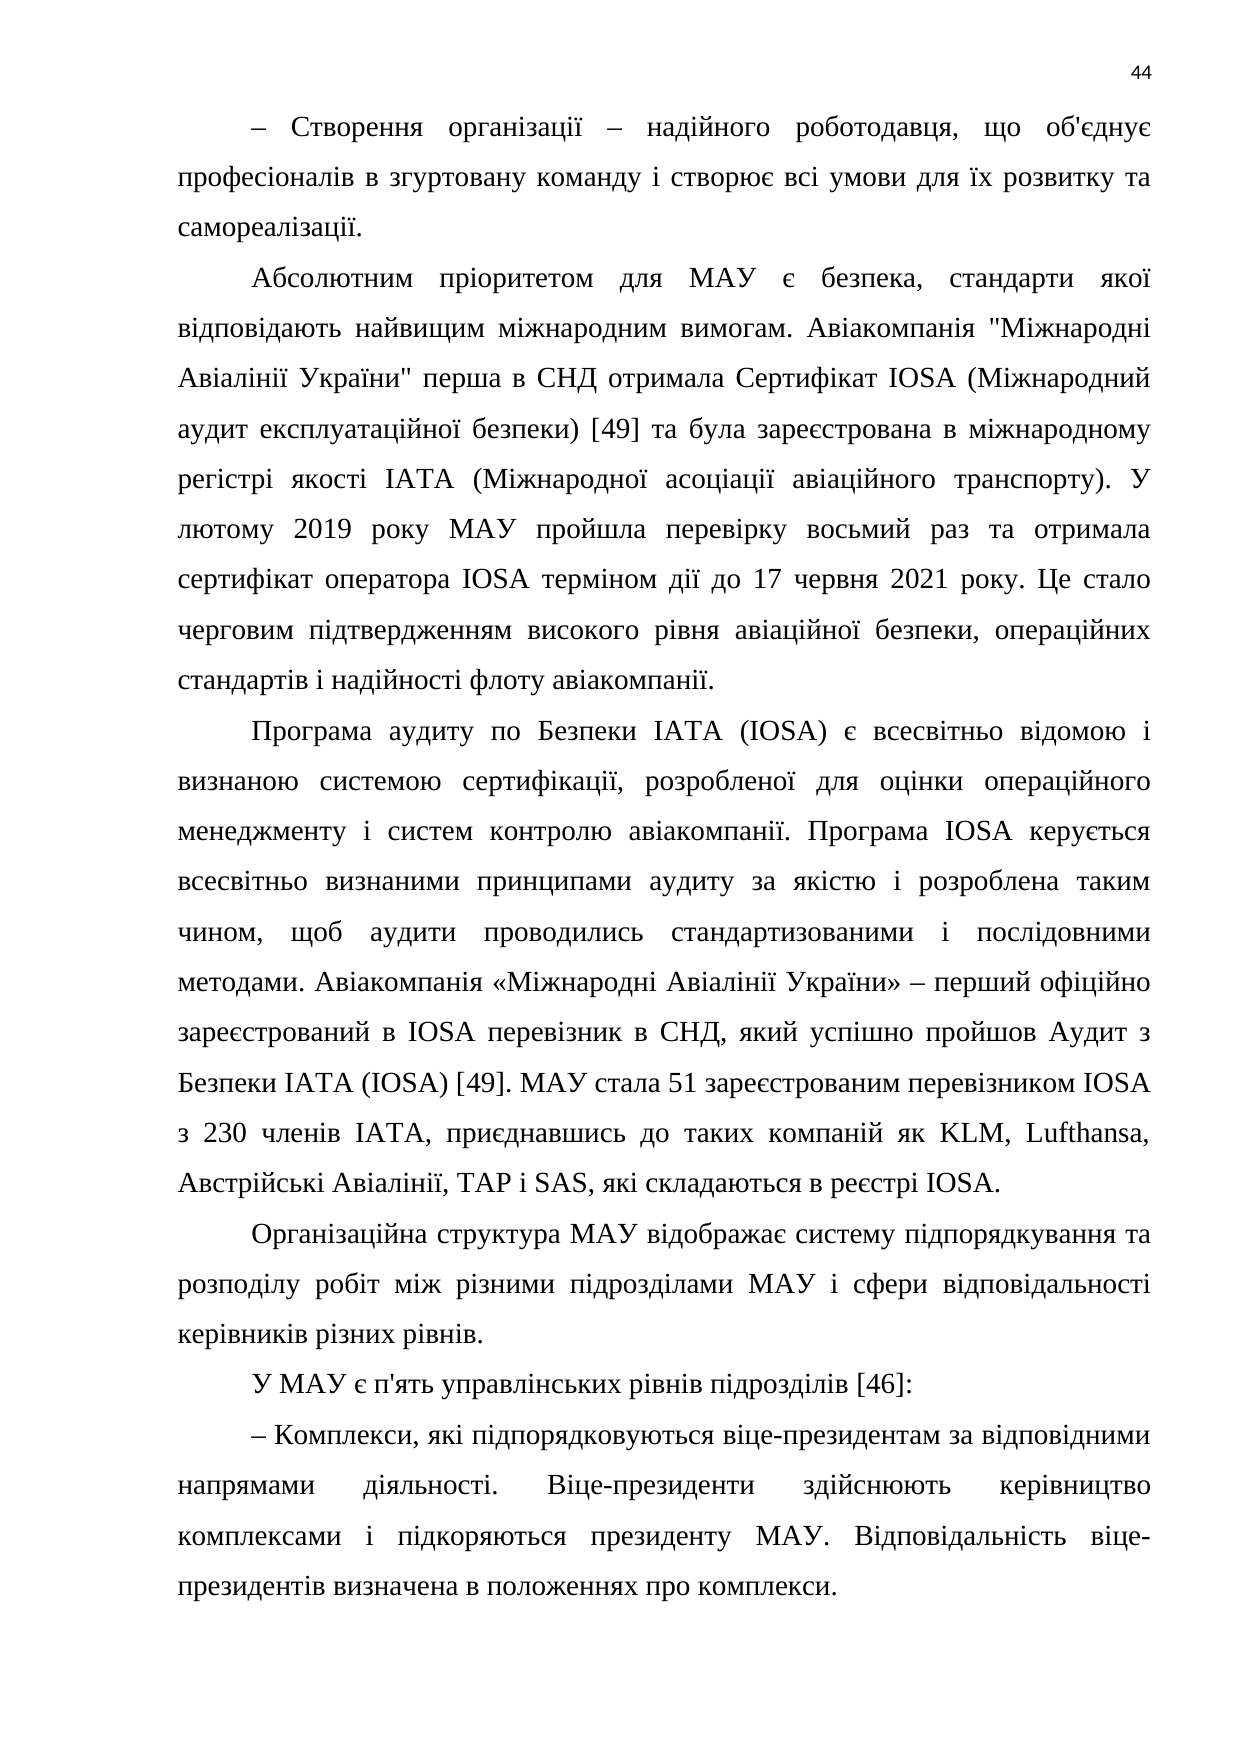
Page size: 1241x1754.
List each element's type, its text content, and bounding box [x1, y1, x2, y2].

text – Створення організації – надійного роботодавця, що об'єднує професіоналів в згуртовану команду і створює всі умови для їх розвитку та самореалізації. [177, 109, 1152, 243]
text У МАУ є п'ять управлінських рівнів підрозділів [46]: [177, 1367, 1152, 1400]
text Організаційна структура МАУ відображає систему підпорядкування та розподілу робіт між різними підрозділами МАУ і сфери відповідальності керівників різних рівнів. [177, 1216, 1152, 1350]
text Програма аудиту по Безпеки IATA (IOSA) є всесвітньо відомою і визнаною системою сертифікації, розробленої для оцінки операційного менеджменту і систем контролю авіакомпанії. Програма IOSA керується всесвітньо визнаними принципами аудиту за якістю і розроблена таким чином, щоб аудити проводились стандартизованими і послідовними методами. Авіакомпанія «Міжнародні Авіалінії України» – перший офіційно зареєстрований в IOSA перевізник в СНД, який успішно пройшов Аудит з Безпеки IATA (IOSA) [49]. МАУ стала 51 зареєстрованим перевізником IOSA з 230 членів IATA, приєднавшись до таких компаній як KLM, Lufthansa, Австрійські Авіалінії, TAP і SAS, які складаються в реєстрі IOSA. [177, 713, 1152, 1199]
text Абсолютним пріоритетом для МАУ є безпека, стандарти якої відповідають найвищим міжнародним вимогам. Авіакомпанія "Міжнародні Авіалінії України" перша в СНД отримала Сертифікат IOSA (Міжнародний аудит експлуатаційної безпеки) [49] та була зареєстрована в міжнародному регістрі якості IATA (Міжнародної асоціації авіаційного транспорту). У лютому 2019 року МАУ пройшла перевірку восьмий раз та отримала сертифікат оператора IOSA терміном дії до 17 червня 2021 року. Це стало черговим підтвердженням високого рівня авіаційної безпеки, операційних стандартів і надійності флоту авіакомпанії. [177, 260, 1152, 696]
text – Комплекси, які підпорядковуються віце-президентам за відповідними напрямами діяльності. Віце-президенти здійснюють керівництво комплексами і підкоряються президенту МАУ. Відповідальність віце-президентів визначена в положеннях про комплекси. [177, 1417, 1152, 1601]
